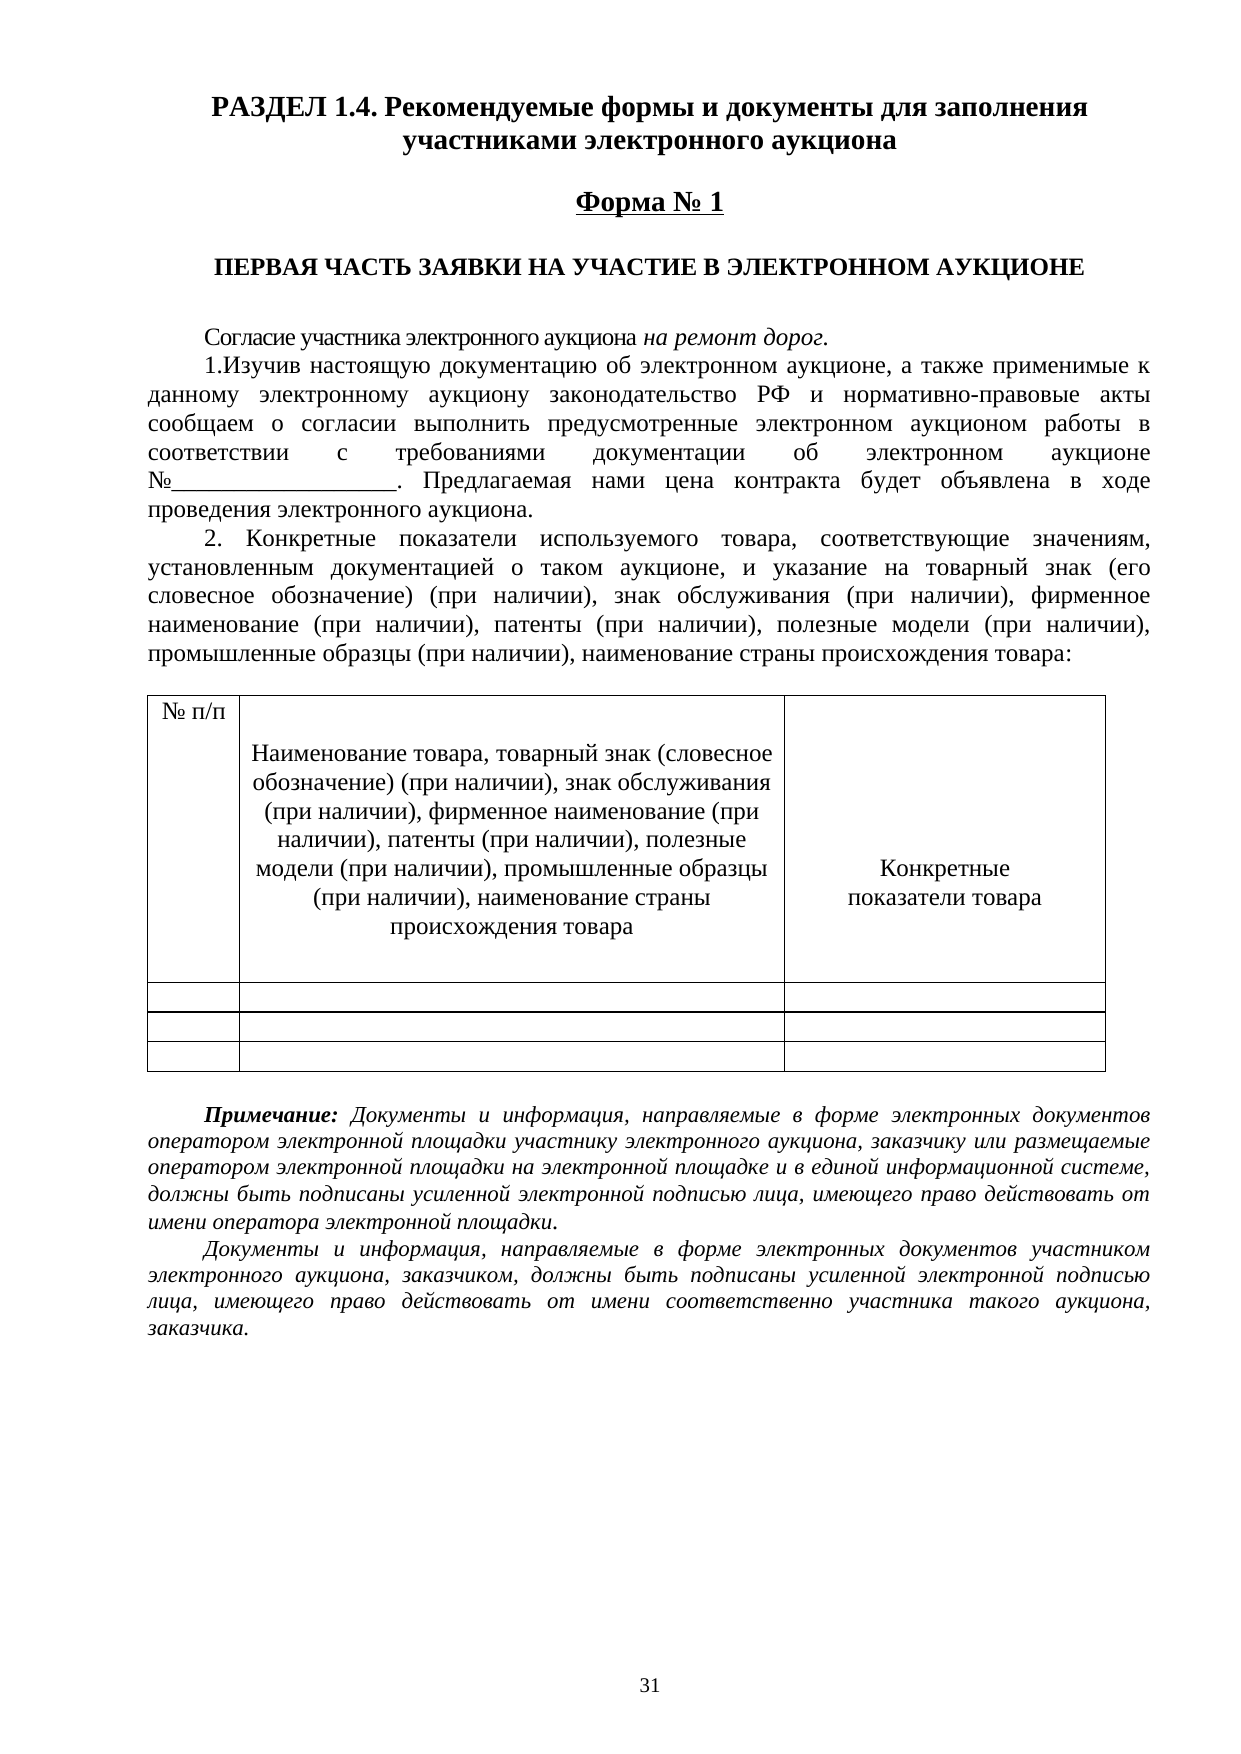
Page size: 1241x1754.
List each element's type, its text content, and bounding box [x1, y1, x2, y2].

table_cell [148, 1013, 239, 1041]
text РАЗДЕЛ 1.4. Рекомендуемые формы и документы для заполнения [148, 89, 1152, 122]
table_cell [148, 983, 239, 1011]
table_header Конкретные показатели товара [785, 696, 1105, 982]
table_cell [240, 1042, 784, 1071]
table_header Наименование товара, товарный знак (словесное обозначение) (при наличии), знак обслуживания (при наличии), фирменное наименование (при наличии), патенты (при наличии), полезные модели (при наличии), промышленные образцы (при наличии), наименование страны происхождения товара [240, 696, 784, 982]
table_cell [785, 1042, 1105, 1071]
table_cell [785, 983, 1105, 1011]
text Документы и информация, направляемые в форме электронных документов участником электронного аукциона, заказчиком, должны быть подписаны усиленной электронной подписью лица, имеющего право действовать от имени соответственно участника такого аукциона, заказчика. [148, 1235, 1152, 1340]
table_cell [240, 1013, 784, 1041]
text ПЕРВАЯ ЧАСТЬ ЗАЯВКИ НА УЧАСТИЕ В ЭЛЕКТРОННОМ АУКЦИОНЕ [148, 252, 1152, 280]
text Форма № 1 [148, 184, 1152, 218]
text 2. Конкретные показатели используемого товара, соответствующие значениям, установленным документацией о таком аукционе, и указание на товарный знак (его словесное обозначение) (при наличии), знак обслуживания (при наличии), фирменное наименование (при наличии), патенты (при наличии), полезные модели (при наличии), промышленные образцы (при наличии), наименование страны происхождения товара: [148, 523, 1152, 667]
text участниками электронного аукциона [148, 122, 1152, 156]
table_cell [785, 1013, 1105, 1041]
text Примечание: Документы и информация, направляемые в форме электронных документов оператором электронной площадки участнику электронного аукциона, заказчику или размещаемые оператором электронной площадки на электронной площадке и в единой информационной системе, должны быть подписаны усиленной электронной подписью лица, имеющего право действовать от имени оператора электронной площадки. [148, 1101, 1152, 1235]
table_header № п/п [148, 696, 239, 982]
text Согласие участника электронного аукциона на ремонт дорог. [148, 322, 1152, 350]
table_cell [240, 983, 784, 1011]
table_cell [148, 1042, 239, 1071]
text 1.Изучив настоящую документацию об электронном аукционе, а также применимые к данному электронному аукциону законодательство РФ и нормативно-правовые акты сообщаем о согласии выполнить предусмотренные электронном аукционом работы в соответствии с требованиями документации об электронном аукционе №__________________. Предлагаемая нами цена контракта будет объявлена в ходе проведения электронного аукциона. [148, 350, 1152, 523]
